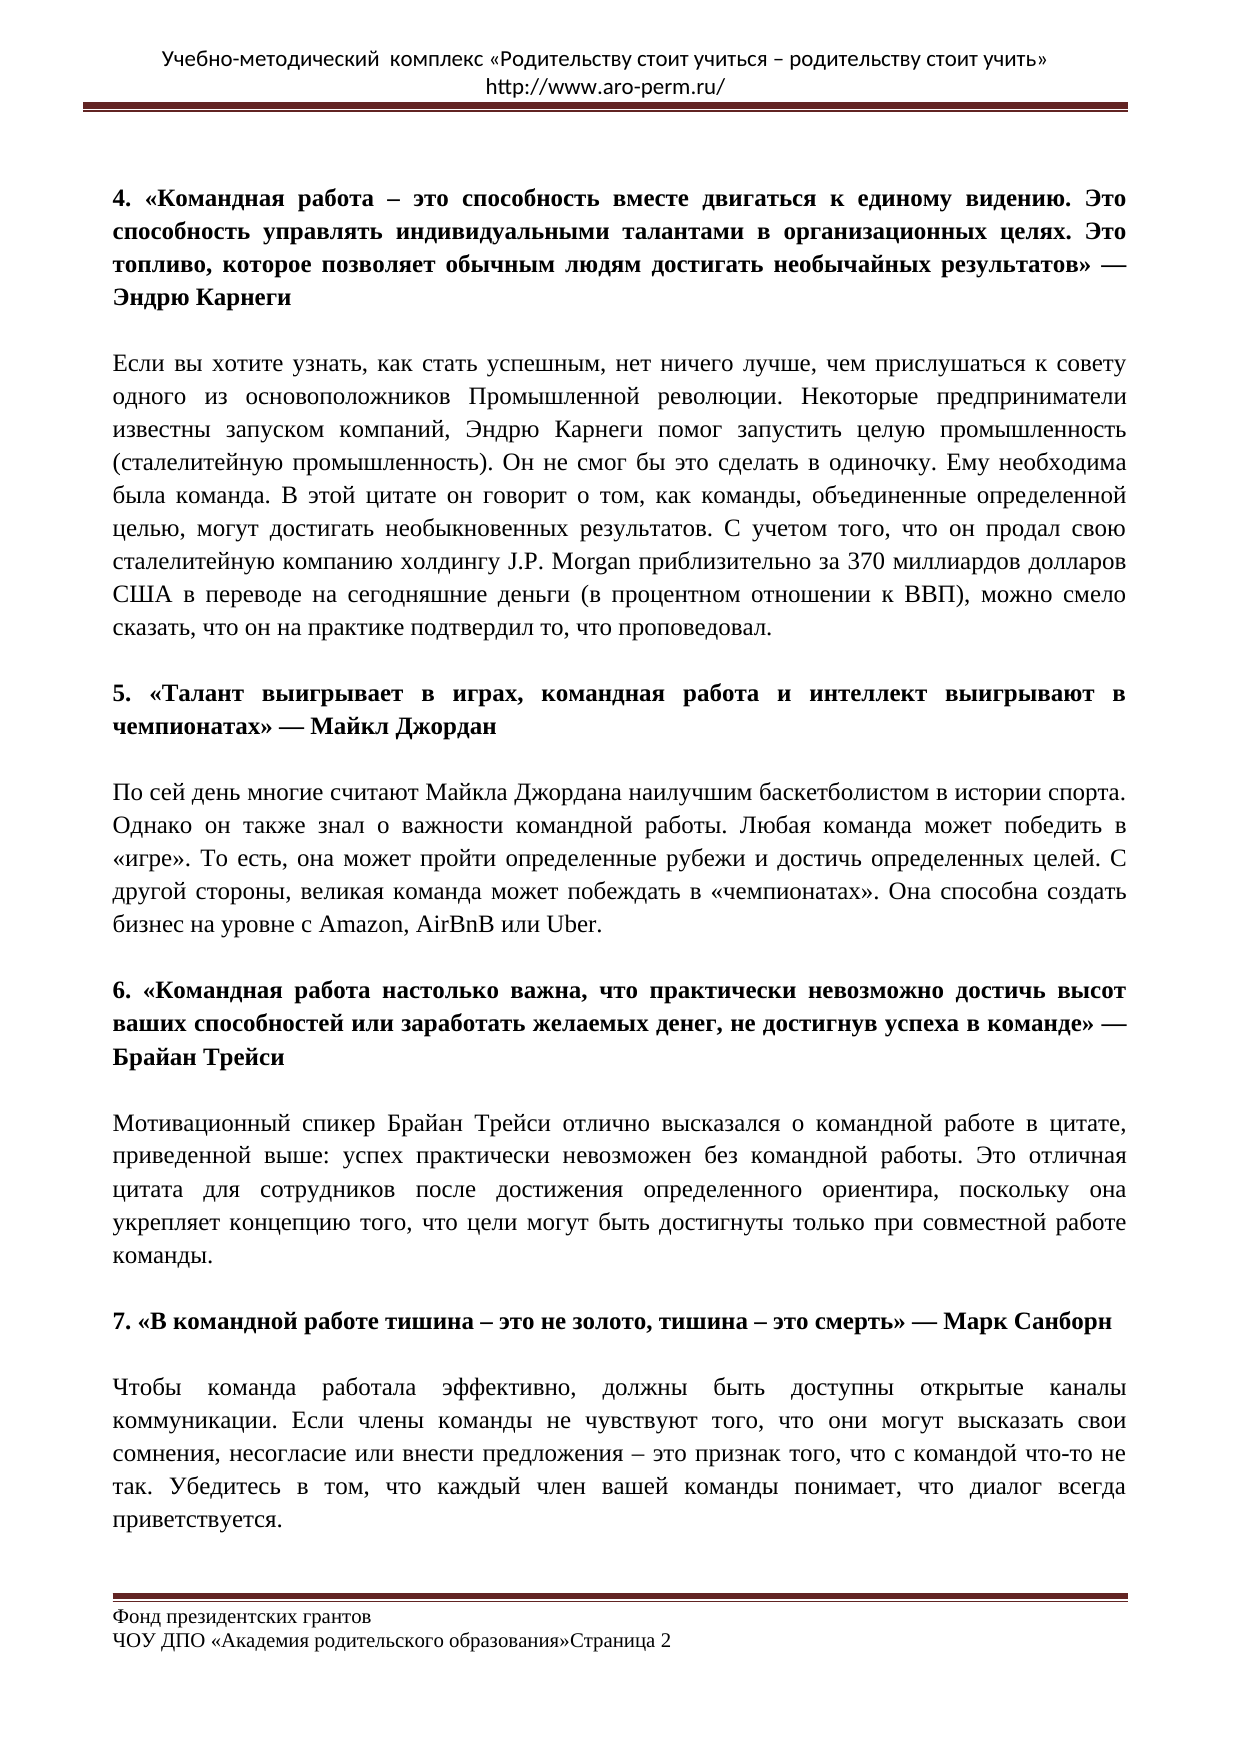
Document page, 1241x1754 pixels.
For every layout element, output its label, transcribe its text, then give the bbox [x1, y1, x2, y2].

text 7. «В командной работе тишина – это не золото, тишина – это смерть» — Марк Санборн [112, 1306, 1128, 1334]
text Если вы хотите узнать, как стать успешным, нет ничего лучше, чем прислушаться к совету одного из основоположников Промышленной революции. Некоторые предприниматели известны запуском компаний, Эндрю Карнеги помог запустить целую промышленность (сталелитейную промышленность). Он не смог бы это сделать в одиночку. Ему необходима была команда. В этой цитате он говорит о том, как команды, объединенные определенной целью, могут достигать необыкновенных результатов. С учетом того, что он продал свою сталелитейную компанию холдингу J.P. Morgan приблизительно за 370 миллиардов долларов США в переводе на сегодняшние деньги (в процентном отношении к ВВП), можно смело сказать, что он на практике подтвердил то, что проповедовал. [112, 348, 1128, 641]
text 4. «Командная работа – это способность вместе двигаться к единому видению. Это способность управлять индивидуальными талантами в организационных целях. Это топливо, которое позволяет обычным людям достигать необычайных результатов» — Эндрю Карнеги [112, 183, 1128, 311]
text 5. «Талант выигрывает в играх, командная работа и интеллект выигрывают в чемпионатах» — Майкл Джордан [112, 678, 1128, 740]
text Мотивационный спикер Брайан Трейси отлично высказался о командной работе в цитате, приведенной выше: успех практически невозможен без командной работы. Это отличная цитата для сотрудников после достижения определенного ориентира, поскольку она укрепляет концепцию того, что цели могут быть достигнуты только при совместной работе команды. [112, 1108, 1128, 1268]
text 6. «Командная работа настолько важна, что практически невозможно достичь высот ваших способностей или заработать желаемых денег, не достигнув успеха в команде» — Брайан Трейси [112, 976, 1128, 1070]
text Чтобы команда работала эффективно, должны быть доступны открытые каналы коммуникации. Если члены команды не чувствуют того, что они могут высказать свои сомнения, несогласие или внести предложения – это признак того, что с командой что-то не так. Убедитесь в том, что каждый член вашей команды понимает, что диалог всегда приветствуется. [112, 1372, 1128, 1533]
text По сей день многие считают Майкла Джордана наилучшим баскетболистом в истории спорта. Однако он также знал о важности командной работы. Любая команда может победить в «игре». То есть, она может пройти определенные рубежи и достичь определенных целей. С другой стороны, великая команда может побеждать в «чемпионатах». Она способна создать бизнес на уровне с Amazon, AirBnB или Uber. [112, 777, 1128, 938]
